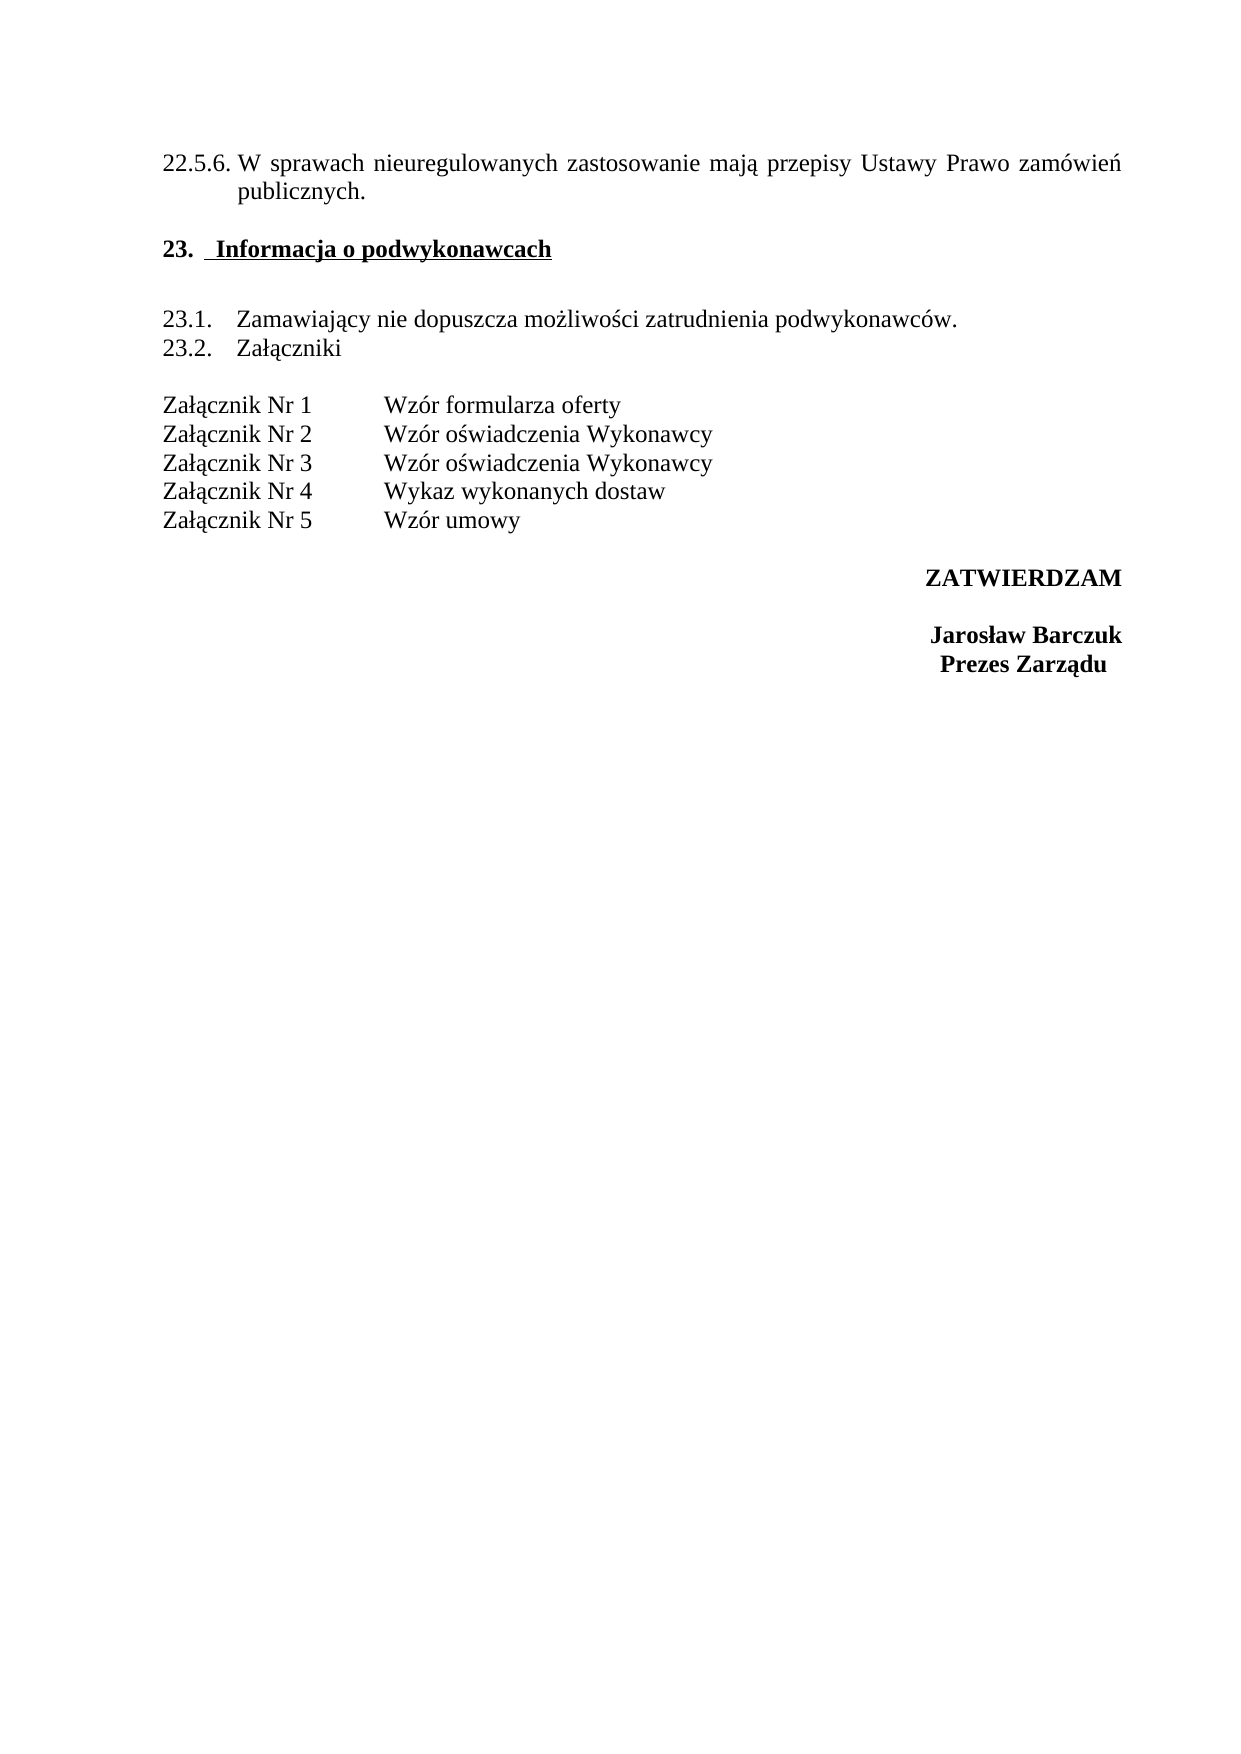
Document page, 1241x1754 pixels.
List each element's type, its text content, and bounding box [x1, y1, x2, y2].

text Załącznik Nr 1 Wzór formularza oferty [162, 390, 1122, 419]
text 23.2. Załączniki [162, 333, 1122, 361]
text ZATWIERDZAM [162, 563, 1122, 591]
text Załącznik Nr 5 Wzór umowy [162, 505, 1122, 534]
list W sprawach nieuregulowanych zastosowanie mają przepisy Ustawy Prawo zamówień publicznych. [162, 148, 1122, 205]
text Załącznik Nr 3 Wzór oświadczenia Wykonawcy [162, 448, 1122, 476]
text Prezes Zarządu [162, 649, 1122, 678]
text Załącznik Nr 2 Wzór oświadczenia Wykonawcy [162, 419, 1122, 448]
text 23.1. Zamawiający nie dopuszcza możliwości zatrudnienia podwykonawców. [162, 304, 1122, 333]
text Jarosław Barczuk [162, 620, 1122, 649]
text Załącznik Nr 4 Wykaz wykonanych dostaw [162, 476, 1122, 505]
list Informacja o podwykonawcach [162, 234, 1122, 263]
